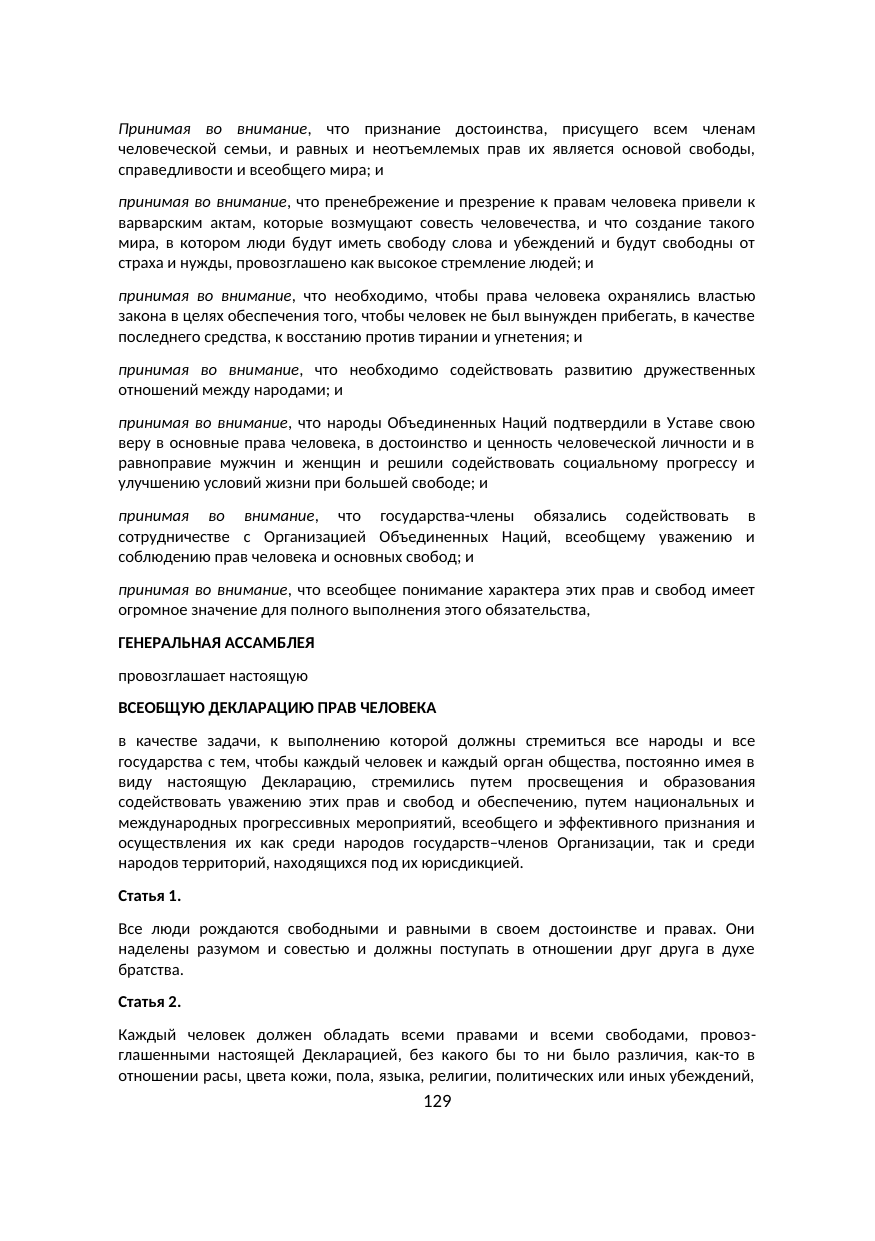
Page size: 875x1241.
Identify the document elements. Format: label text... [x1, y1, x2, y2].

text принимая во внимание, что пренебрежение и презрение к правам человека привели к варварским актам, которые возмущают совесть человечества, и что создание такого мира, в котором люди будут иметь свободу слова и убеждений и будут свободны от страха и нужды, провозглашено как высокое стремление людей; и [118, 384, 756, 465]
text Декларация прав человека [118, 237, 756, 265]
text Принимая во внимание, что признание достоинства, присущего всем членам человеческой семьи, и равных и неотъемлемых прав их является основой свободы, справедливости и всеобщего мира; и [118, 311, 756, 372]
text ПРИЛОЖЕНИЕ [118, 154, 756, 189]
text Приложение А. [118, 202, 800, 225]
text принимая во внимание, что необходимо содействовать развитию дружественных отношений между народами; и [118, 551, 756, 592]
text в качестве задачи, к выполнению которой должны стремиться все народы и все государства с тем, чтобы каждый человек и каждый орган общества, постоянно имея в виду настоящую Декларацию, стремились путем просвещения и образования содействовать уважению этих прав и свобод и обеспечению, путем национальных и международных прогрессивных мероприятий, всеобщего и эффективного признания и осуществления их как среди народов государств–членов Организации, так и среди народов территорий, находящихся под их юрисдикцией. [118, 923, 756, 1065]
text принимая во внимание, что государства-члены обязались содействовать в сотрудничестве с Организацией Объединенных Наций, всеобщему уважению и соблюдению прав человека и основных свобод; и [118, 698, 756, 759]
text ГЕНЕРАЛЬНАЯ АССАМБЛЕЯ [118, 825, 756, 845]
text принимая во внимание, что народы Объединенных Наций подтвердили в Уставе свою веру в основные права человека, в достоинство и ценность человеческой личности и в равноправие мужчин и женщин и решили содействовать социальному прогрессу и улучшению условий жизни при большей свободе; и [118, 604, 756, 686]
text принимая во внимание, что необходимо, чтобы права человека охранялись властью закона в целях обеспечения того, чтобы человек не был вынужден прибегать, в качестве последнего средства, к восстанию против тирании и угнетения; и [118, 478, 756, 539]
text принимая во внимание, что всеобщее понимание характера этих прав и свобод имеет огромное значение для полного выполнения этого обязательства, [118, 772, 756, 812]
text Преамбула [118, 278, 756, 298]
text провозглашает настоящую [118, 857, 756, 878]
text ВСЕОБЩУЮ ДЕКЛАРАЦИЮ ПРАВ ЧЕЛОВЕКА [118, 890, 756, 911]
